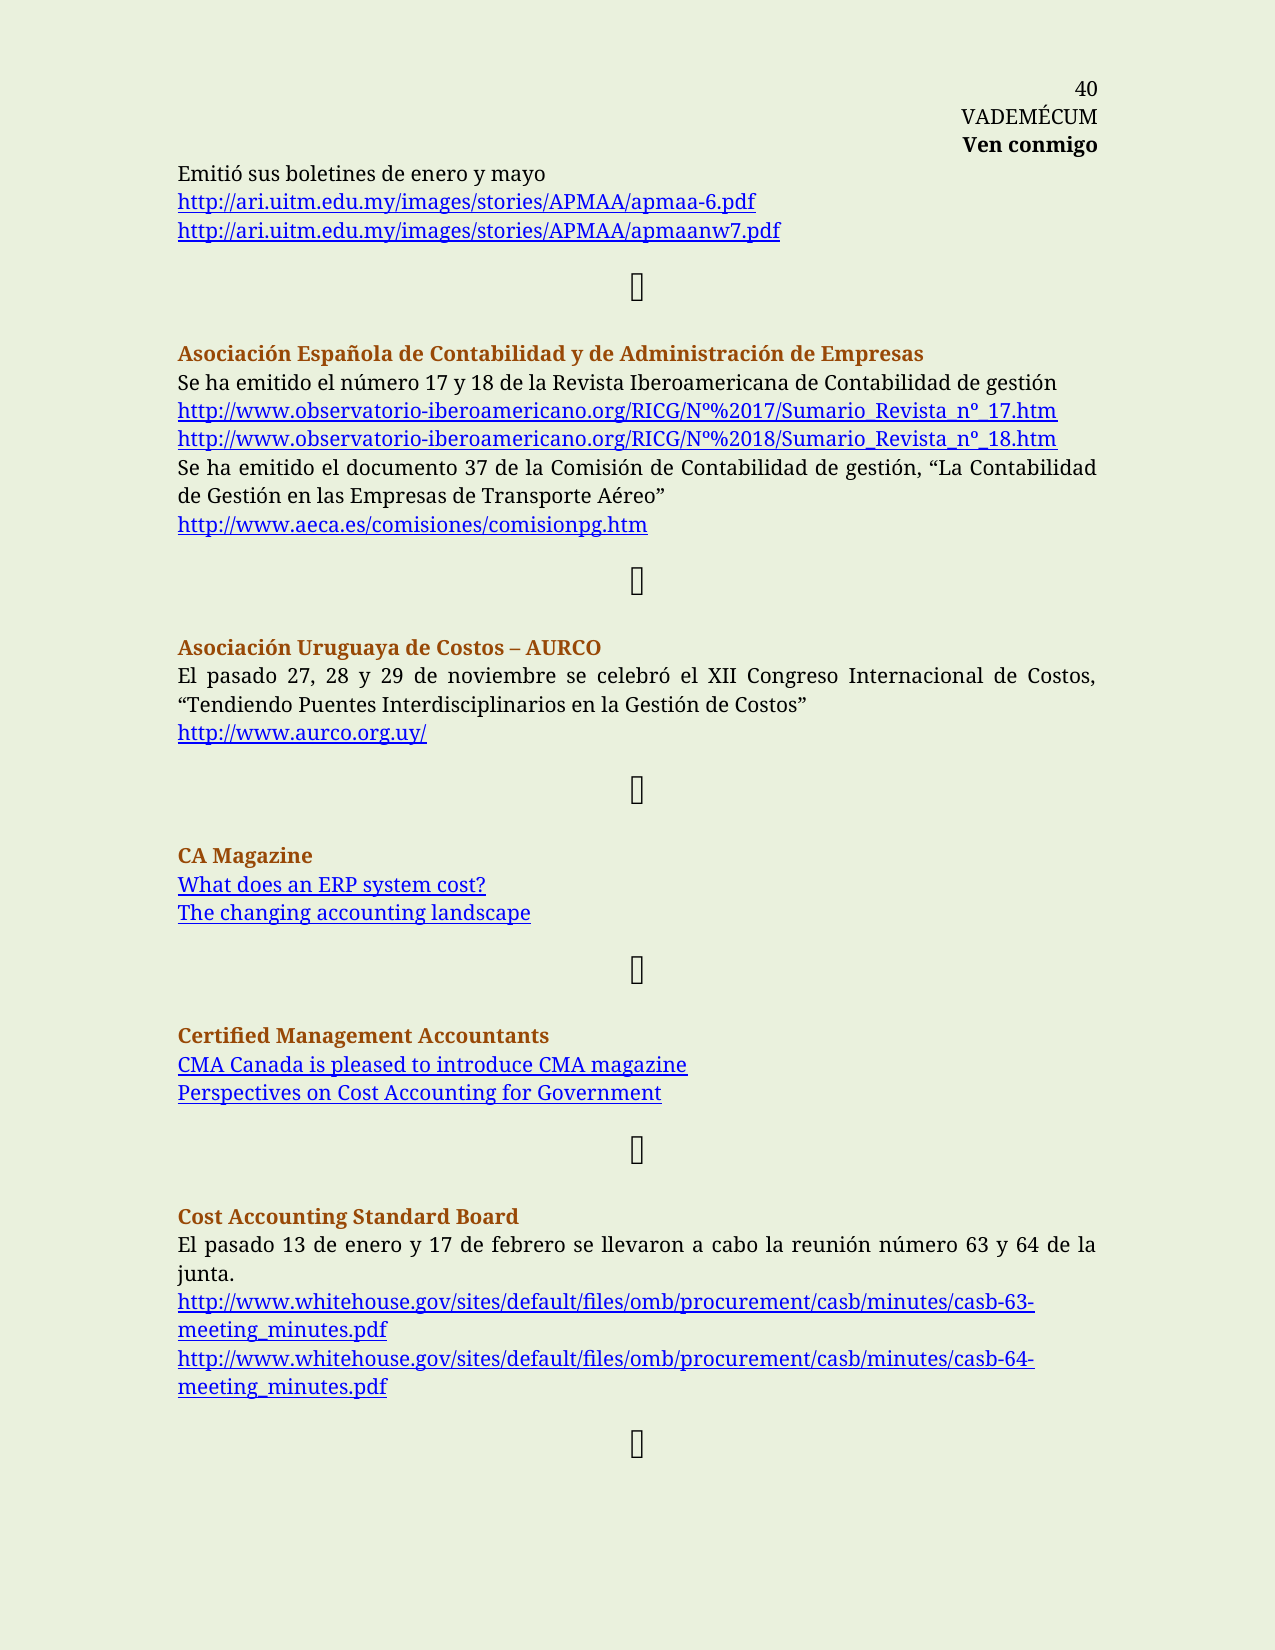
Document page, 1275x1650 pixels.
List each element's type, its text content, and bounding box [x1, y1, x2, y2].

text http://www.aeca.es/comisiones/comisionpg.htm [177, 510, 1098, 538]
text http://www.observatorio-iberoamericano.org/RICG/Nº%2017/Sumario_Revista_nº_17.htm [177, 396, 1098, 424]
text CMA Canada is pleased to introduce CMA magazine [177, 1050, 1098, 1078]
text Perspectives on Cost Accounting for Government [177, 1078, 1098, 1107]
text http://ari.uitm.edu.my/images/stories/APMAA/apmaa-6.pdf [177, 187, 1098, 216]
text What does an ERP system cost? [177, 870, 1098, 898]
text Se ha emitido el número 17 y 18 de la Revista Iberoamericana de Contabilidad de gestión [177, 368, 1098, 396]
text Emitió sus boletines de enero y mayo [177, 159, 1098, 187]
text Se ha emitido el documento 37 de la Comisión de Contabilidad de gestión, “La Contabilidad de Gestión en las Empresas de Transporte Aéreo” [177, 453, 1098, 510]
text Asociación Española de Contabilidad y de Administración de Empresas [177, 339, 1098, 368]
text El pasado 13 de enero y 17 de febrero se llevaron a cabo la reunión número 63 y 64 de la junta. [177, 1230, 1098, 1287]
text Cost Accounting Standard Board [177, 1202, 1098, 1230]
text Asociación Uruguaya de Costos – AURCO [177, 633, 1098, 661]
text http://www.observatorio-iberoamericano.org/RICG/Nº%2018/Sumario_Revista_nº_18.htm [177, 424, 1098, 453]
text http://www.whitehouse.gov/sites/default/files/omb/procurement/casb/minutes/casb-64-meeting_minutes.pdf [177, 1344, 1098, 1401]
text Certified Management Accountants [177, 1022, 1098, 1050]
text El pasado 27, 28 y 29 de noviembre se celebró el XII Congreso Internacional de Costos, “Tendiendo Puentes Interdisciplinarios en la Gestión de Costos” [177, 661, 1098, 718]
text http://www.whitehouse.gov/sites/default/files/omb/procurement/casb/minutes/casb-63-meeting_minutes.pdf [177, 1287, 1098, 1344]
text http://www.aurco.org.uy/ [177, 718, 1098, 747]
text CA Magazine [177, 842, 1098, 870]
text http://ari.uitm.edu.my/images/stories/APMAA/apmaanw7.pdf [177, 216, 1098, 244]
text The changing accounting landscape [177, 898, 1098, 927]
